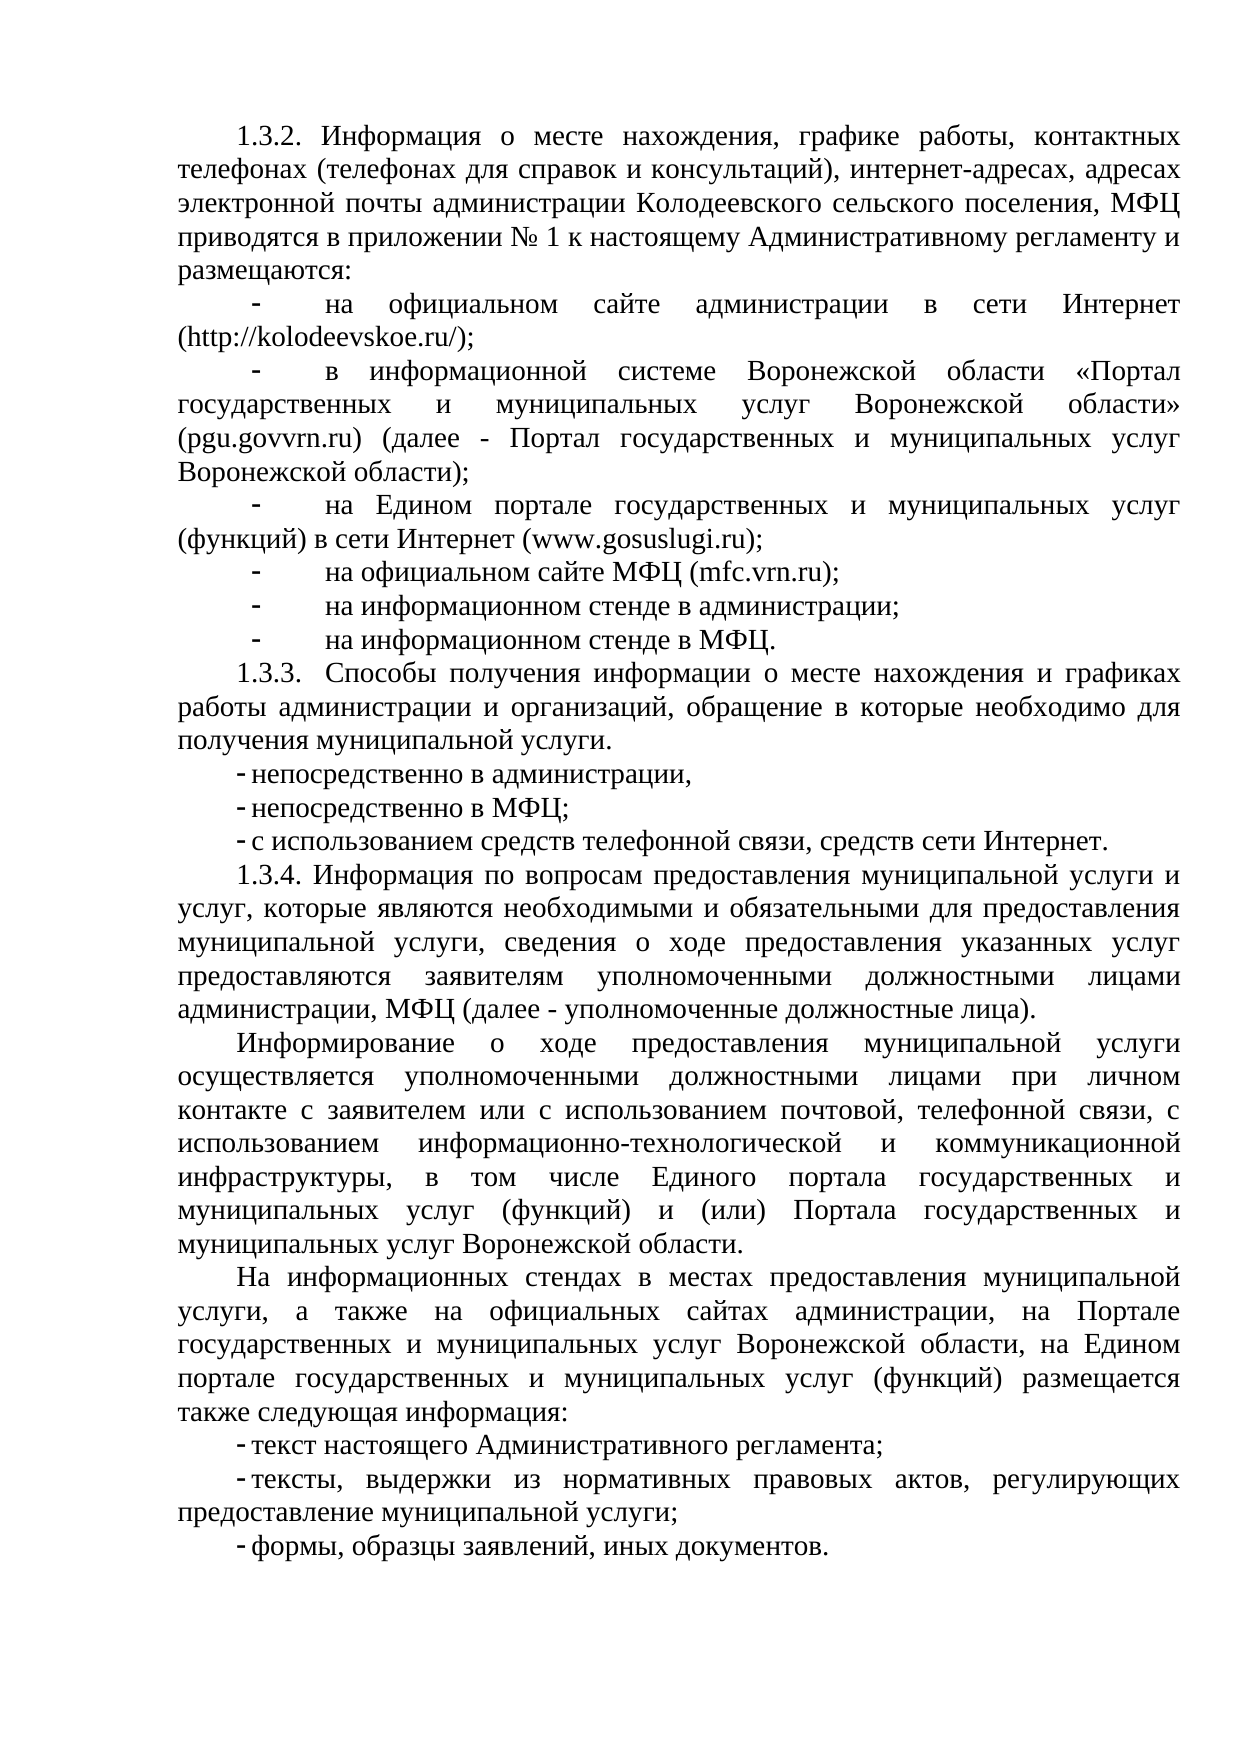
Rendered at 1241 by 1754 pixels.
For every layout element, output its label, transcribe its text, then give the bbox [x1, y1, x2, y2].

list на информационном стенде в администрации; [177, 588, 1181, 622]
text 1.3.2. Информация о месте нахождения, графике работы, контактных телефонах (телефонах для справок и консультаций), интернет-адресах, адресах электронной почты администрации Колодеевского сельского поселения, МФЦ приводятся в приложении № 1 к настоящему Административному регламенту и размещаются: [177, 118, 1181, 286]
list формы, образцы заявлений, иных документов. [177, 1528, 1181, 1562]
list на Едином портале государственных и муниципальных услуг (функций) в сети Интернет (www.gosuslugi.ru); [177, 487, 1181, 554]
text На информационных стендах в местах предоставления муниципальной услуги, а также на официальных сайтах администрации, на Портале государственных и муниципальных услуг Воронежской области, на Едином портале государственных и муниципальных услуг (функций) размещается также следующая информация: [177, 1259, 1181, 1427]
list на официальном сайте администрации в сети Интернет (http://kolodeevskoe.ru/); [177, 286, 1181, 353]
list тексты, выдержки из нормативных правовых актов, регулирующих предоставление муниципальной услуги; [177, 1461, 1181, 1528]
list непосредственно в МФЦ; [177, 790, 1181, 823]
text Информирование о ходе предоставления муниципальной услуги осуществляется уполномоченными должностными лицами при личном контакте с заявителем или с использованием почтовой, телефонной связи, с использованием информационно-технологической и коммуникационной инфраструктуры, в том числе Единого портала государственных и муниципальных услуг (функций) и (или) Портала государственных и муниципальных услуг Воронежской области. [177, 1025, 1181, 1259]
list непосредственно в администрации, [177, 756, 1181, 790]
list текст настоящего Административного регламента; [177, 1427, 1181, 1461]
list на информационном стенде в МФЦ. [177, 622, 1181, 655]
text 1.3.4. Информация по вопросам предоставления муниципальной услуги и услуг, которые являются необходимыми и обязательными для предоставления муниципальной услуги, сведения о ходе предоставления указанных услуг предоставляются заявителям уполномоченными должностными лицами администрации, МФЦ (далее - уполномоченные должностные лица). [177, 857, 1181, 1025]
list на официальном сайте МФЦ (mfc.vrn.ru); [177, 554, 1181, 588]
list с использованием средств телефонной связи, средств сети Интернет. [177, 823, 1181, 857]
list Способы получения информации о месте нахождения и графиках работы администрации и организаций, обращение в которые необходимо для получения муниципальной услуги. [177, 655, 1181, 756]
list в информационной системе Воронежской области «Портал государственных и муниципальных услуг Воронежской области» (pgu.govvrn.ru) (далее - Портал государственных и муниципальных услуг Воронежской области); [177, 353, 1181, 487]
